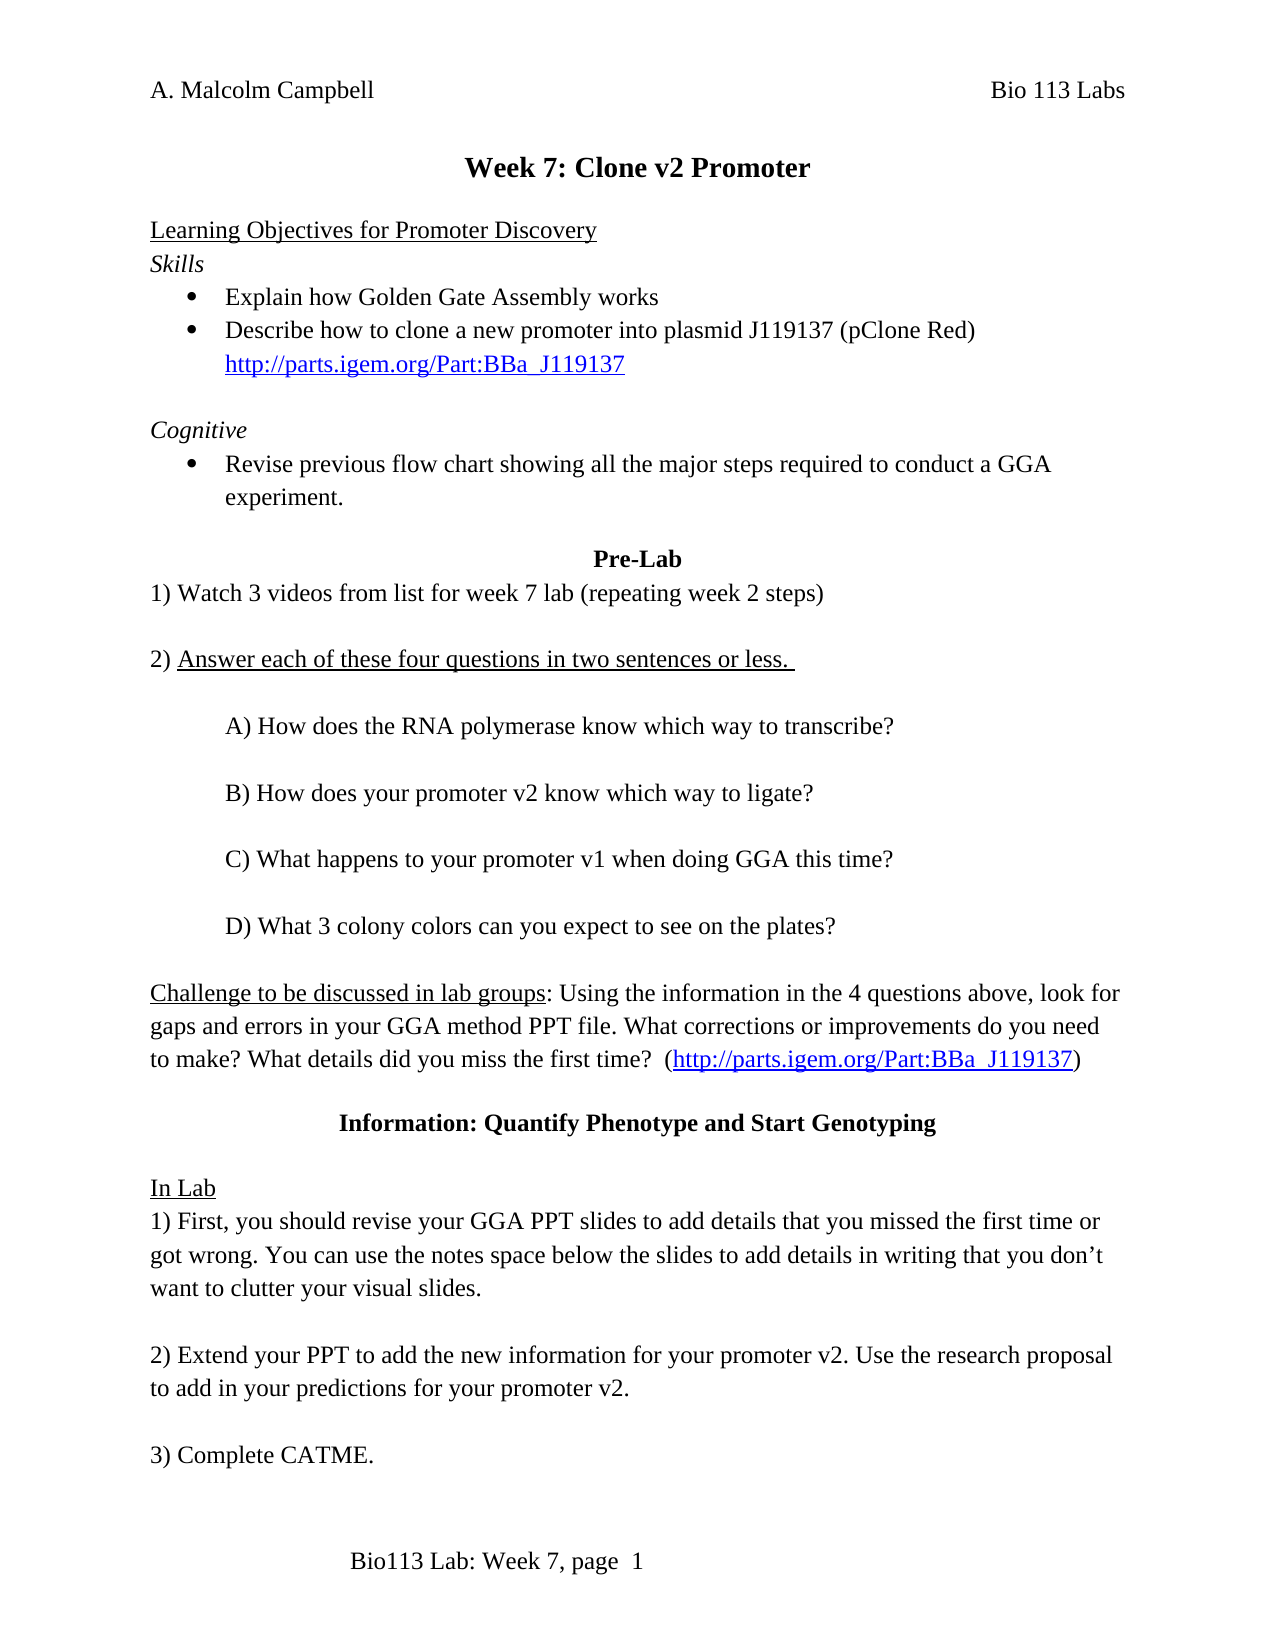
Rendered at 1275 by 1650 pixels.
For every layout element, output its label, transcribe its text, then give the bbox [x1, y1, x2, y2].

text Information: Quantify Phenotype and Start Genotyping [150, 1108, 1125, 1136]
text In Lab [150, 1170, 1125, 1203]
text C) What happens to your promoter v1 when doing GGA this time? [225, 841, 1125, 874]
text Cognitive [150, 412, 1125, 446]
text Learning Objectives for Promoter Discovery [150, 212, 1125, 246]
list Revise previous flow chart showing all the major steps required to conduct a GGA experiment. [187, 446, 1125, 512]
text 2) Extend your PPT to add the new information for your promoter v2. Use the research proposal to add in your predictions for your promoter v2. [150, 1336, 1125, 1403]
text Pre-Lab [150, 541, 1125, 574]
text Challenge to be discussed in lab groups: Using the information in the 4 questions above, look for gaps and errors in your GGA method PPT file. What corrections or improvements do you need to make? What details did you miss the first time? (http://parts.igem.org/Part:BBa_J119137) [150, 974, 1125, 1074]
text 1) First, you should revise your GGA PPT slides to add details that you missed the first time or got wrong. You can use the notes space below the slides to add details in writing that you don’t want to clutter your visual slides. [150, 1203, 1125, 1303]
text 2) Answer each of these four questions in two sentences or less. [150, 641, 1125, 674]
text A) How does the RNA polymerase know which way to transcribe? [225, 708, 1125, 741]
text 1) Watch 3 videos from list for week 7 lab (repeating week 2 steps) [150, 574, 1125, 608]
text 3) Complete CATME. [150, 1436, 1125, 1470]
text D) What 3 colony colors can you expect to see on the plates? [225, 908, 1125, 941]
list Explain how Golden Gate Assembly works [187, 279, 1125, 312]
text Skills [150, 246, 1125, 279]
list Describe how to clone a new promoter into plasmid J119137 (pClone Red) http://parts.igem.org/Part:BBa_J119137 [187, 312, 1125, 379]
text B) How does your promoter v2 know which way to ligate? [225, 774, 1125, 808]
text Week 7: Clone v2 Promoter [150, 150, 1125, 183]
